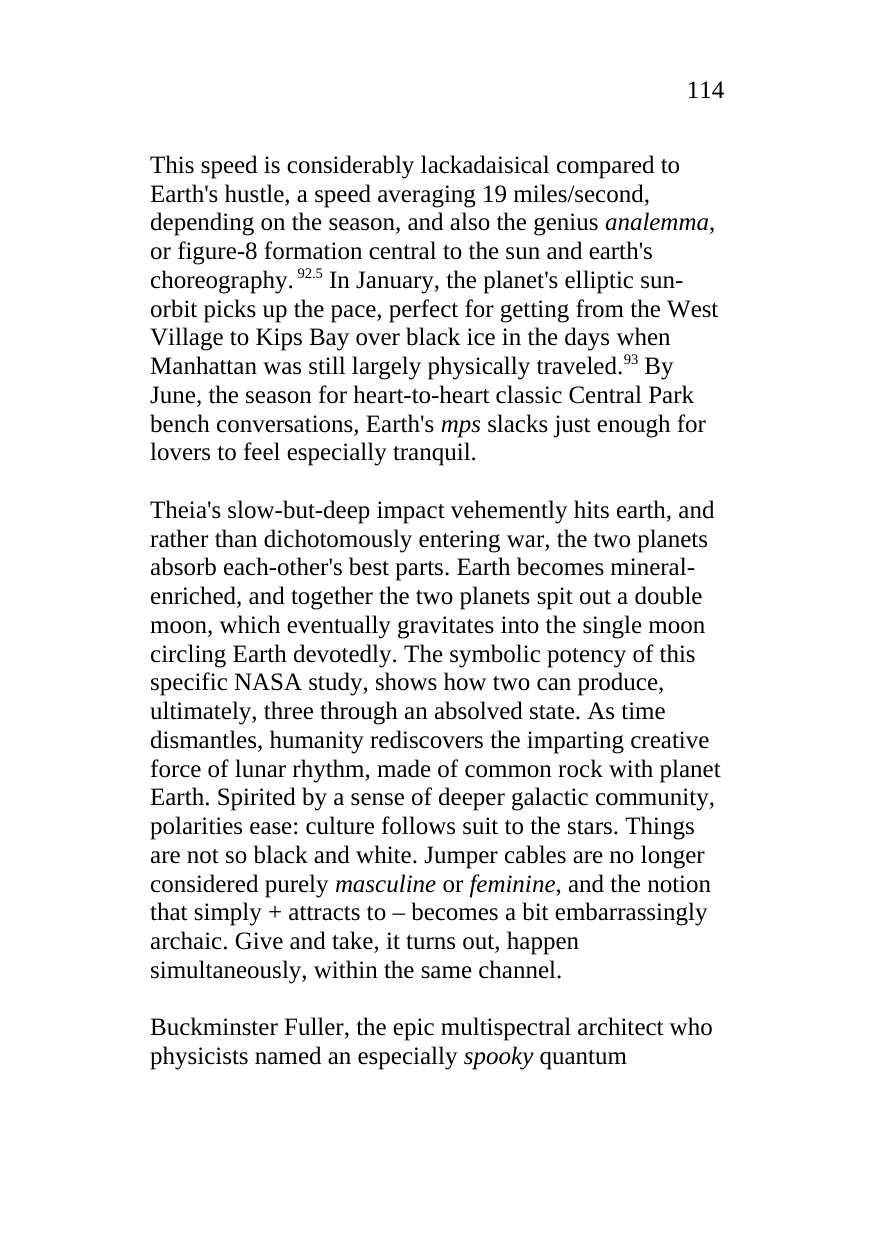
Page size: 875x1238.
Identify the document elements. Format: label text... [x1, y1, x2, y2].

text Theia's slow-but-deep impact vehemently hits earth, and rather than dichotomously entering war, the two planets absorb each-other's best parts. Earth becomes mineral-enriched, and together the two planets spit out a double moon, which eventually gravitates into the single moon circling Earth devotedly. The symbolic potency of this specific NASA study, shows how two can produce, ultimately, three through an absolved state. As time dismantles, humanity rediscovers the imparting creative force of lunar rhythm, made of common rock with planet Earth. Spirited by a sense of deeper galactic community, polarities ease: culture follows suit to the stars. Things are not so black and white. Jumper cables are no longer considered purely masculine or feminine, and the notion that simply + attracts to – becomes a bit embarrassingly archaic. Give and take, it turns out, happen simultaneously, within the same channel. [150, 495, 724, 984]
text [150, 1012, 724, 1070]
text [150, 150, 724, 466]
